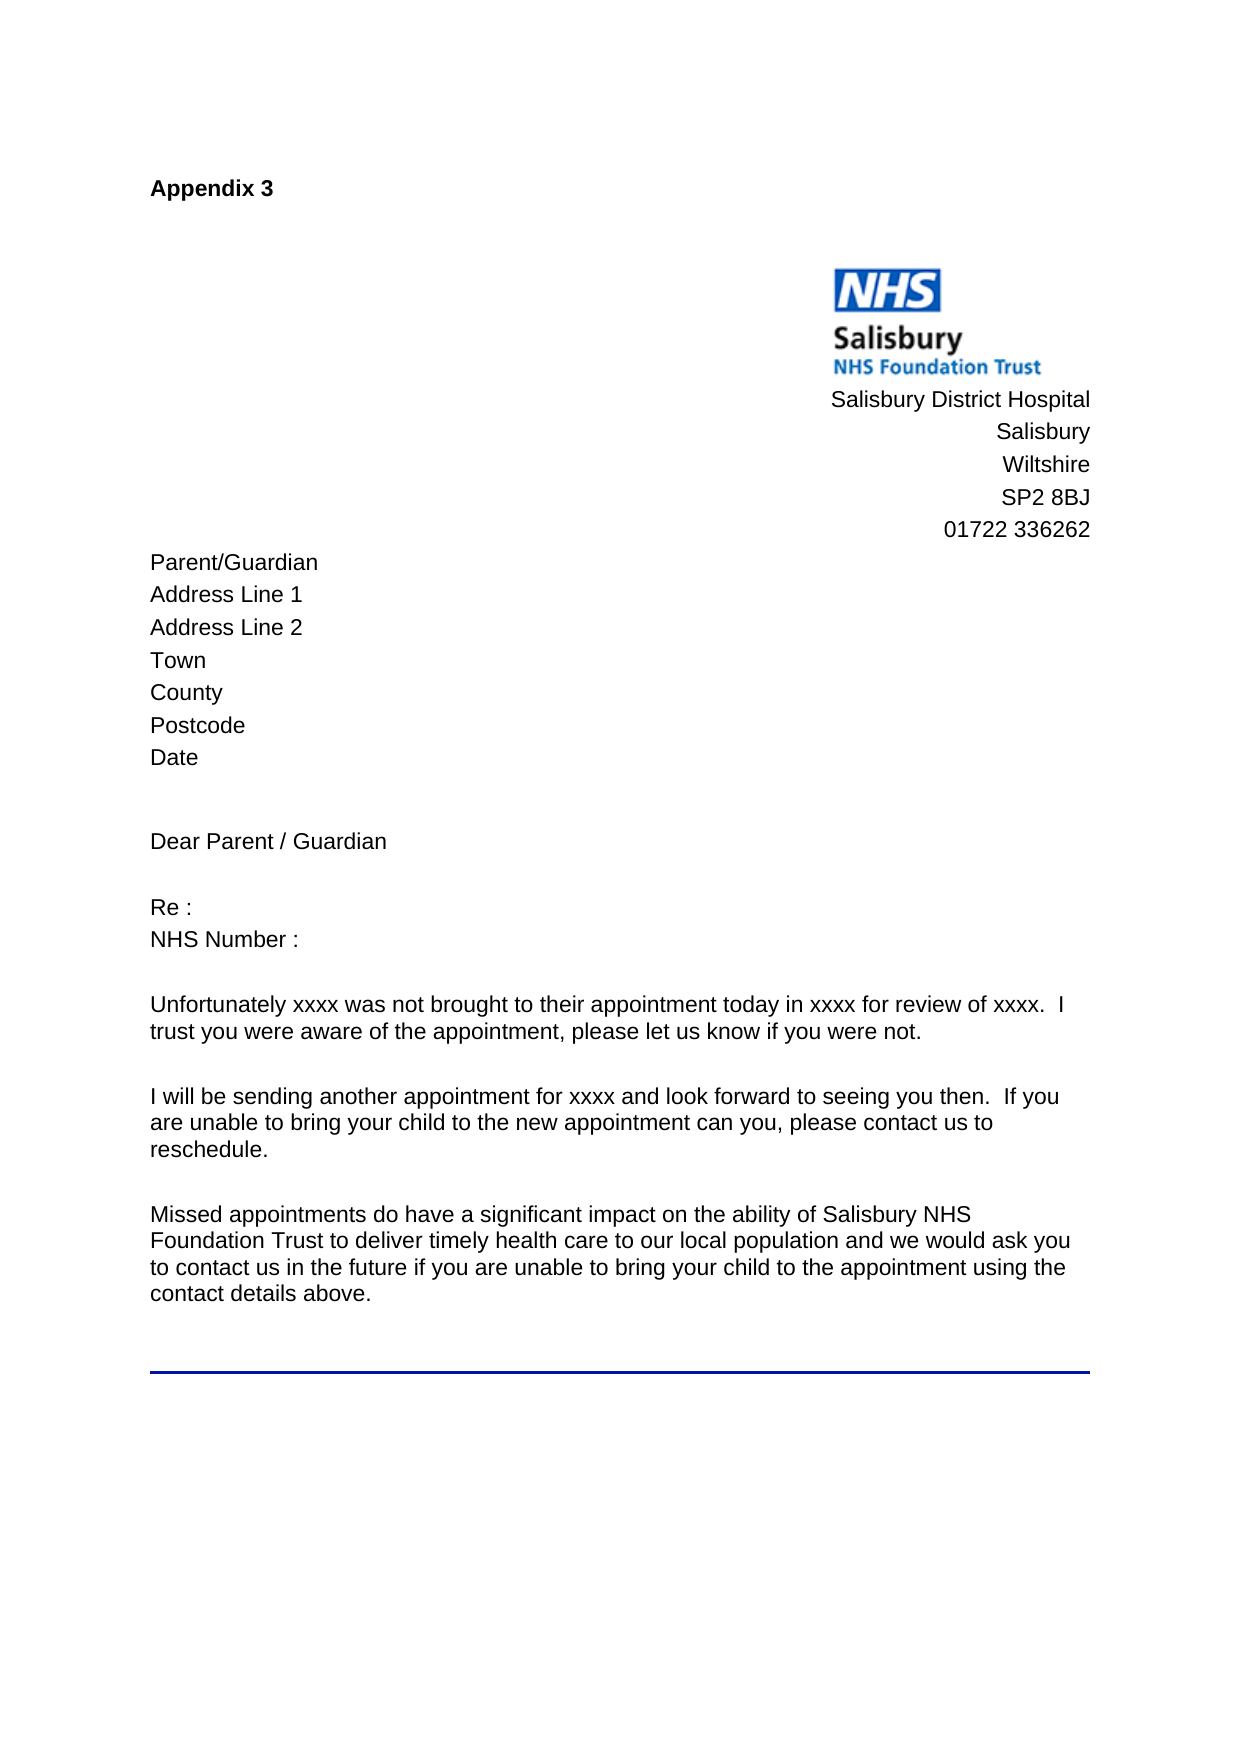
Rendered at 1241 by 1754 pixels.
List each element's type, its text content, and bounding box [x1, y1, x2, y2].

text Salisbury District Hospital [150, 386, 1090, 412]
text Salisbury [150, 418, 1090, 445]
text Unfortunately xxxx was not brought to their appointment today in xxxx for review of xxxx. I trust you were aware of the appointment, please let us know if you were not. [150, 991, 1090, 1044]
picture [793, 226, 1086, 380]
text Missed appointments do have a significant impact on the ability of Salisbury NHS Foundation Trust to deliver timely health care to our local population and we would ask you to contact us in the future if you are unable to bring your child to the appointment using the contact details above. [150, 1201, 1090, 1371]
text 01722 336262 [150, 516, 1090, 542]
text I will be sending another appointment for xxxx and look forward to seeing you then. If you are unable to bring your child to the new appointment can you, please contact us to reschedule. [150, 1083, 1090, 1162]
text Address Line 1 [150, 581, 1090, 608]
text Address Line 2 [150, 614, 1090, 640]
text Appendix 3 [150, 175, 1090, 201]
text Date [150, 744, 1090, 771]
text Postcode [150, 712, 1090, 738]
text Dear Parent / Guardian [150, 828, 1090, 855]
text NHS Number : [150, 926, 1090, 952]
text Re : [150, 893, 1090, 920]
text Wiltshire [150, 451, 1090, 477]
text Parent/Guardian [150, 549, 1090, 575]
text SP2 8BJ [150, 483, 1090, 510]
text Town [150, 647, 1090, 673]
text County [150, 679, 1090, 706]
